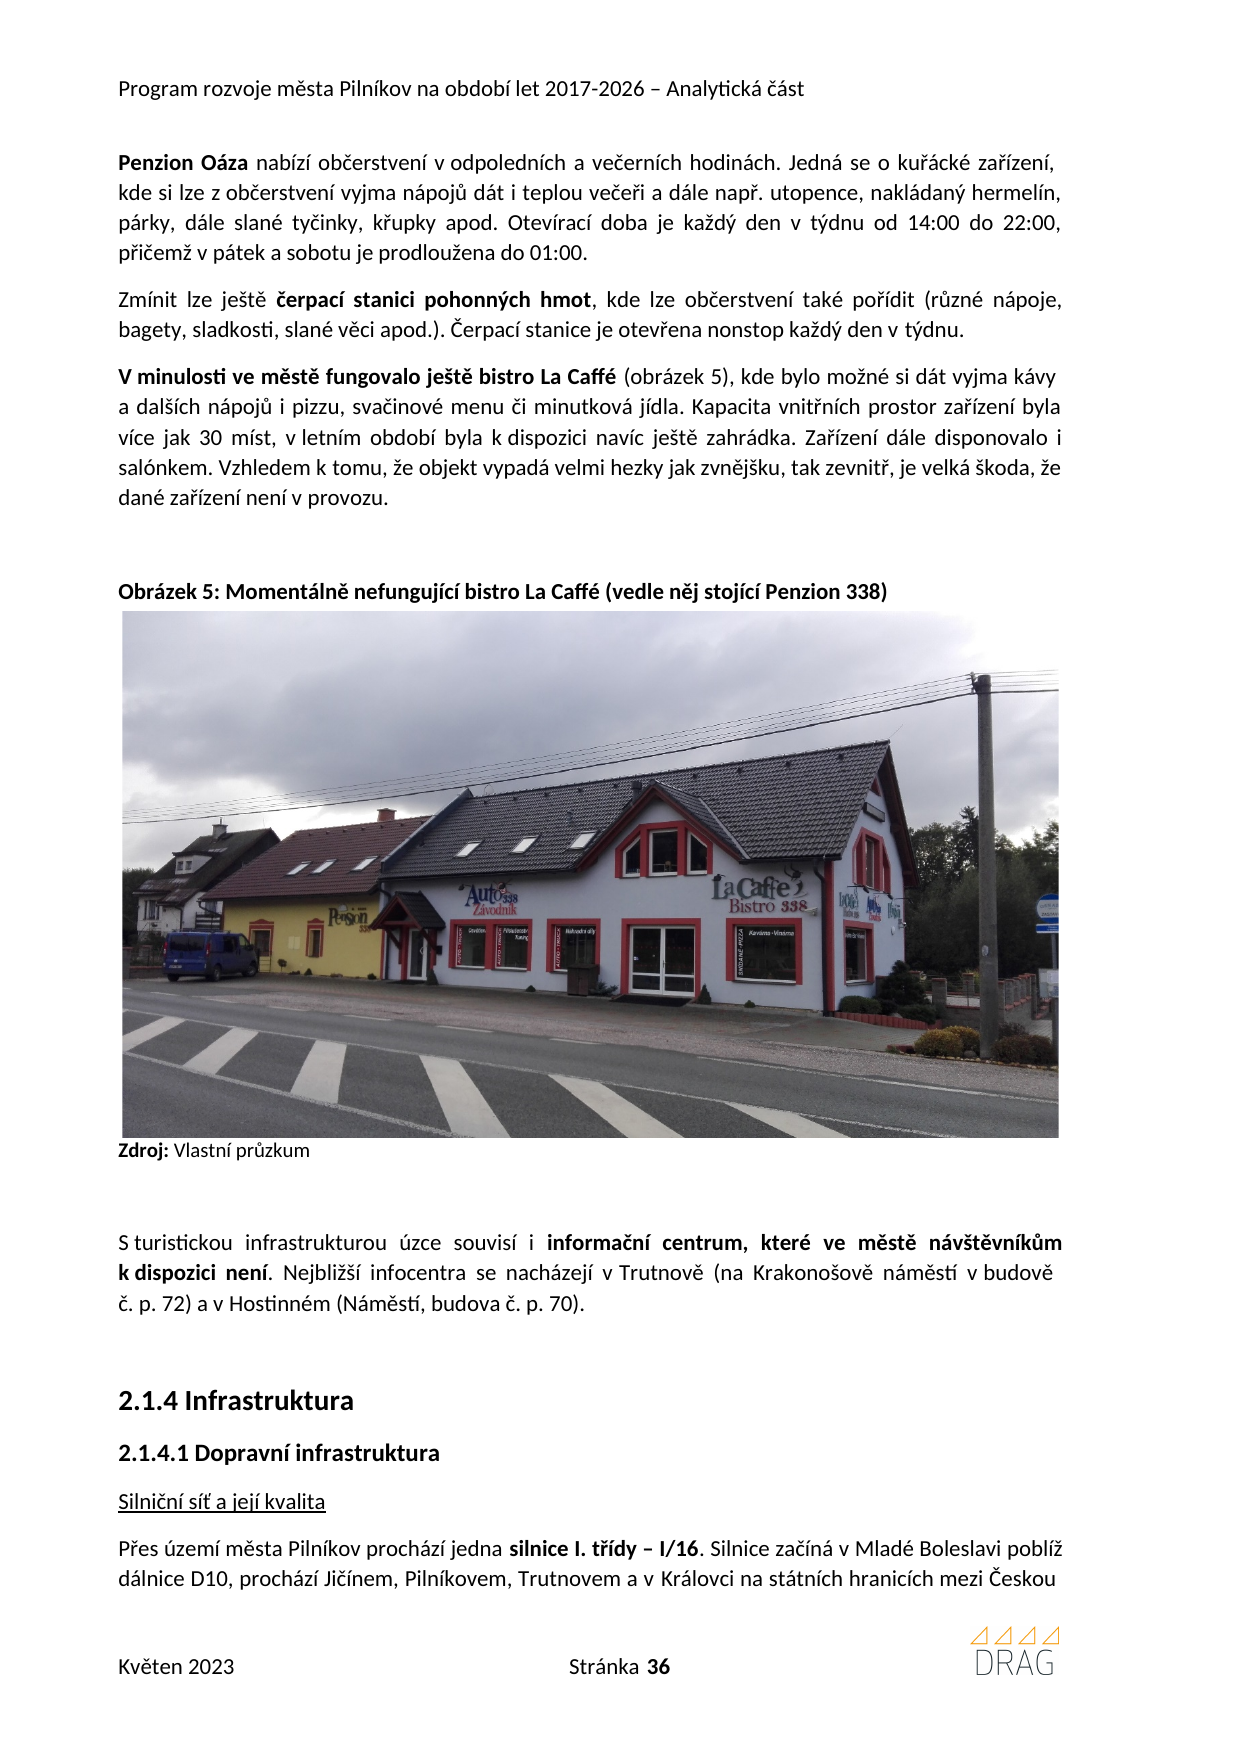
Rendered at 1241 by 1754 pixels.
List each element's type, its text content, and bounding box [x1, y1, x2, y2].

text Zdroj: Vlastní průzkum [118, 1137, 1063, 1163]
picture [122, 611, 1059, 1138]
subtitle 2.1.4 Infrastruktura [118, 1382, 1063, 1418]
subtitle 2.1.4.1 Dopravní infrastruktura [118, 1438, 1063, 1468]
text Penzion Oáza nabízí občerstvení v odpoledních a večerních hodinách. Jedná se o kuřácké zařízení, kde si lze z občerstvení vyjma nápojů dát i teplou večeři a dále např. utopence, nakládaný hermelín, párky, dále slané tyčinky, křupky apod. Otevírací doba je každý den v týdnu od 14:00 do 22:00, přičemž v pátek a sobotu je prodloužena do 01:00. [118, 148, 1063, 266]
text V minulosti ve městě fungovalo ještě bistro La Caffé (obrázek 5), kde bylo možné si dát vyjma kávy a dalších nápojů i pizzu, svačinové menu či minutková jídla. Kapacita vnitřních prostor zařízení byla více jak 30 míst, v letním období byla k dispozici navíc ještě zahrádka. Zařízení dále disponovalo i salónkem. Vzhledem k tomu, že objekt vypadá velmi hezky jak zvnějšku, tak zevnitř, je velká škoda, že dané zařízení není v provozu. [118, 362, 1063, 511]
text Silniční síť a její kvalita [118, 1487, 1063, 1515]
text Obrázek 5: Momentálně nefungující bistro La Caffé (vedle něj stojící Penzion 338) [118, 577, 1063, 605]
text Zmínit lze ještě čerpací stanici pohonných hmot, kde lze občerstvení také pořídit (různé nápoje, bagety, sladkosti, slané věci apod.). Čerpací stanice je otevřena nonstop každý den v týdnu. [118, 285, 1063, 343]
text S turistickou infrastrukturou úzce souvisí i informační centrum, které ve městě návštěvníkům k dispozici není. Nejbližší infocentra se nacházejí v Trutnově (na Krakonošově náměstí v budově č. p. 72) a v Hostinném (Náměstí, budova č. p. 70). [118, 1228, 1063, 1317]
picture [970, 1626, 1059, 1675]
